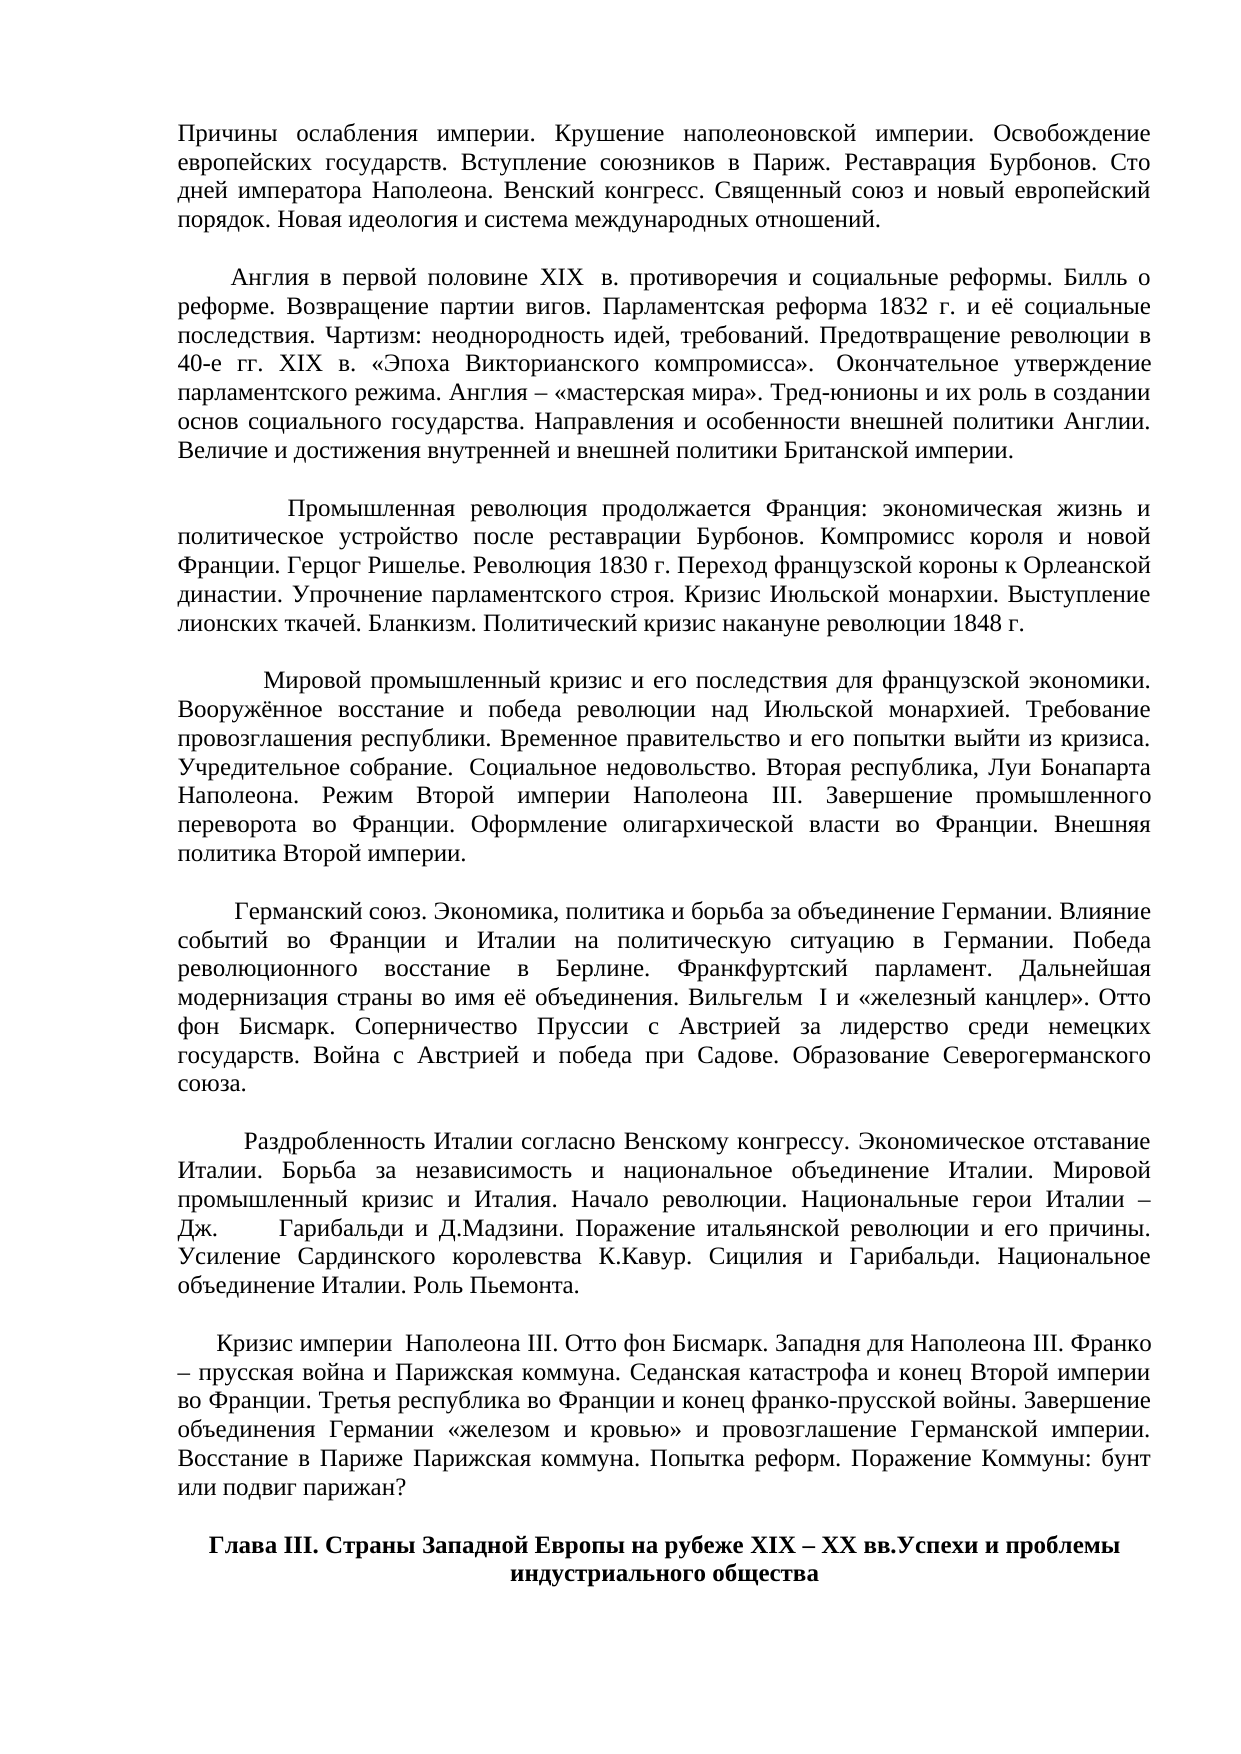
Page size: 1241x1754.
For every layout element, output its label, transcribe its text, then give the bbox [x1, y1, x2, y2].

text Раздробленность Италии согласно Венскому конгрессу. Экономическое отставание Италии. Борьба за независимость и национальное объединение Италии. Мировой промышленный кризис и Италия. Начало революции. Национальные герои Италии – Дж. Гарибальди и Д.Мадзини. Поражение итальянской революции и его причины. Усиление Сардинского королевства К.Кавур. Сицилия и Гарибальди. Национальное объединение Италии. Роль Пьемонта. [177, 1126, 1152, 1299]
text Германский союз. Экономика, политика и борьба за объединение Германии. Влияние событий во Франции и Италии на политическую ситуацию в Германии. Победа революционного восстание в Берлине. Франкфуртский парламент. Дальнейшая модернизация страны во имя её объединения. Вильгельм I и «железный канцлер». Отто фон Бисмарк. Соперничество Пруссии с Австрией за лидерство среди немецких государств. Война с Австрией и победа при Садове. Образование Северогерманского союза. [177, 896, 1152, 1097]
text Кризис империи Наполеона III. Отто фон Бисмарк. Западня для Наполеона III. Франко – прусская война и Парижская коммуна. Седанская катастрофа и конец Второй империи во Франции. Третья республика во Франции и конец франко-прусской войны. Завершение объединения Германии «железом и кровью» и провозглашение Германской империи. Восстание в Париже Парижская коммуна. Попытка реформ. Поражение Коммуны: бунт или подвиг парижан? [177, 1328, 1152, 1501]
text Мировой промышленный кризис и его последствия для французской экономики. Вооружённое восстание и победа революции над Июльской монархией. Требование провозглашения республики. Временное правительство и его попытки выйти из кризиса. Учредительное собрание. Социальное недовольство. Вторая республика, Луи Бонапарта Наполеона. Режим Второй империи Наполеона III. Завершение промышленного переворота во Франции. Оформление олигархической власти во Франции. Внешняя политика Второй империи. [177, 666, 1152, 867]
text Глава III. Страны Западной Европы на рубеже XIX – XX вв.Успехи и проблемы индустриального общества [177, 1530, 1152, 1587]
text Промышленная революция продолжается Франция: экономическая жизнь и политическое устройство после реставрации Бурбонов. Компромисс короля и новой Франции. Герцог Ришелье. Революция 1830 г. Переход французской короны к Орлеанской династии. Упрочнение парламентского строя. Кризис Июльской монархии. Выступление лионских ткачей. Бланкизм. Политический кризис накануне революции 1848 г. [177, 493, 1152, 636]
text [177, 118, 1152, 233]
text Англия в первой половине XIX в. противоречия и социальные реформы. Билль о реформе. Возвращение партии вигов. Парламентская реформа 1832 г. и её социальные последствия. Чартизм: неоднородность идей, требований. Предотвращение революции в 40-е гг. XIX в. «Эпоха Викторианского компромисса». Окончательное утверждение парламентского режима. Англия – «мастерская мира». Тред-юнионы и их роль в создании основ социального государства. Направления и особенности внешней политики Англии. Величие и достижения внутренней и внешней политики Британской империи. [177, 262, 1152, 463]
